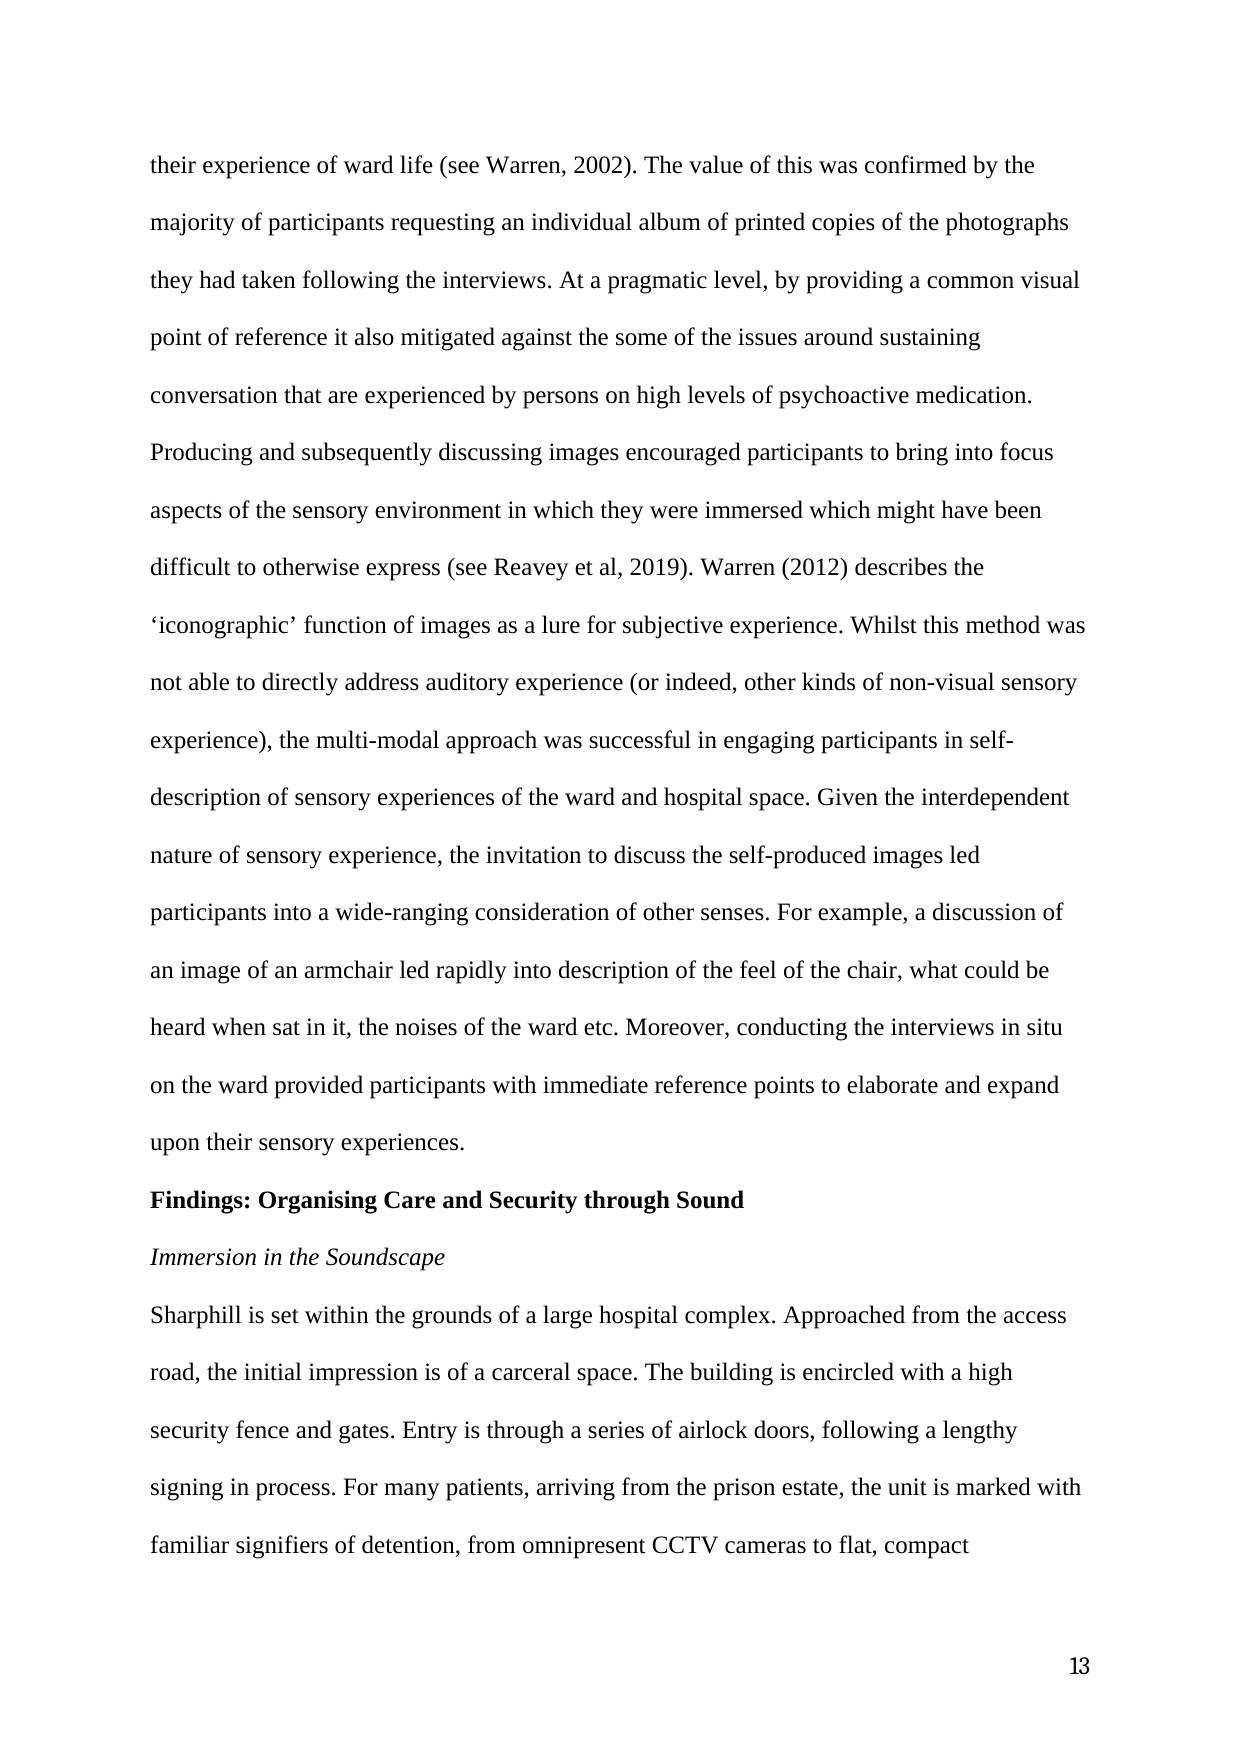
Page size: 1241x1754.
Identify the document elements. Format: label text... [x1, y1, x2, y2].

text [150, 150, 1090, 409]
text Immersion in the Soundscape [150, 1242, 1090, 1271]
text Producing and subsequently discussing images encouraged participants to bring into focus aspects of the sensory environment in which they were immersed which might have been difficult to otherwise express (see Reavey et al, 2019). Warren (2012) describes the ‘iconographic’ function of images as a lure for subjective experience. Whilst this method was not able to directly address auditory experience (or indeed, other kinds of non-visual sensory experience), the multi-modal approach was successful in engaging participants in self-description of sensory experiences of the ward and hospital space. Given the interdependent nature of sensory experience, the invitation to discuss the self-produced images led participants into a wide-ranging consideration of other senses. For example, a discussion of an image of an armchair led rapidly into description of the feel of the chair, what could be heard when sat in it, the noises of the ward etc. Moreover, conducting the interviews in situ on the ward provided participants with immediate reference points to elaborate and expand upon their sensory experiences. [150, 437, 1090, 1156]
text Findings: Organising Care and Security through Sound [150, 1185, 1090, 1214]
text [150, 1300, 1090, 1559]
